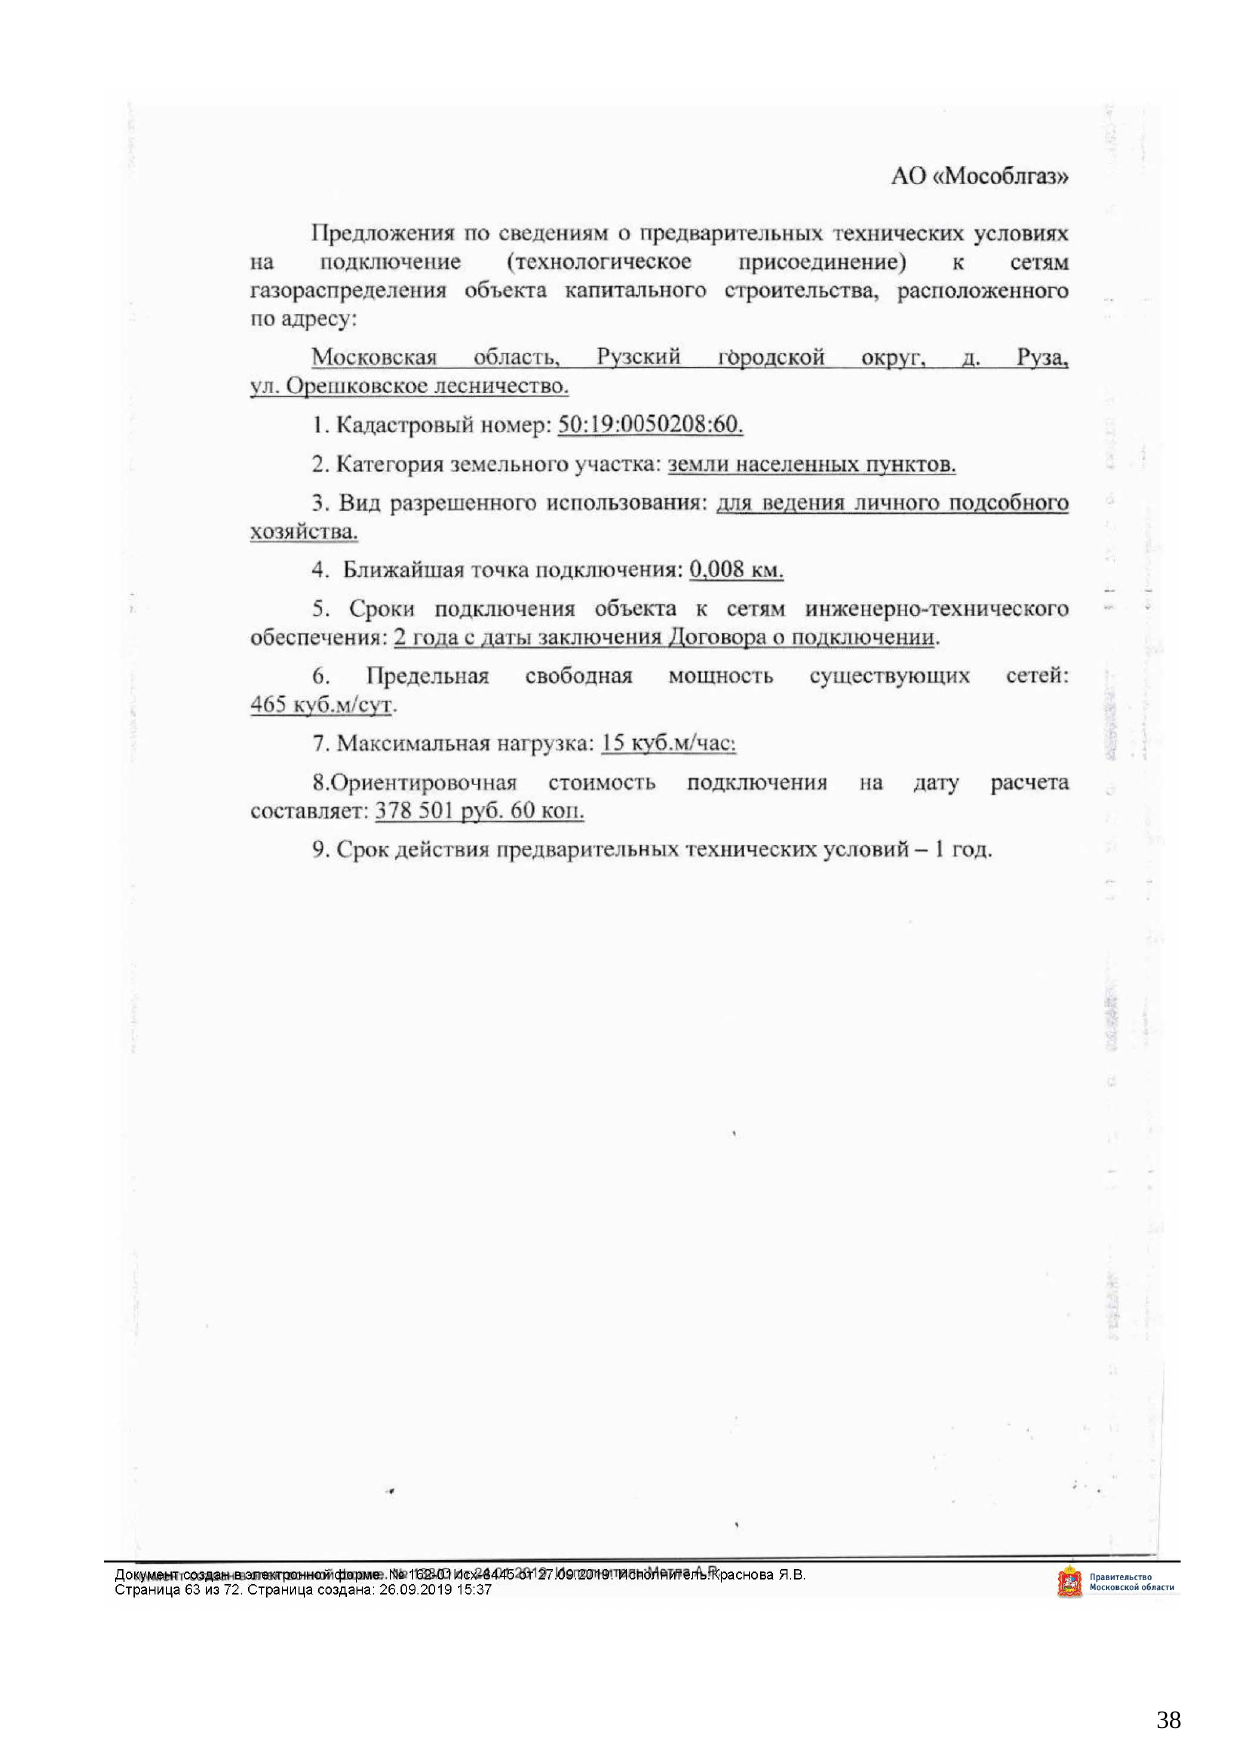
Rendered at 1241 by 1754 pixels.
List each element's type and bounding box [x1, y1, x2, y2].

picture [104, 88, 1181, 1612]
